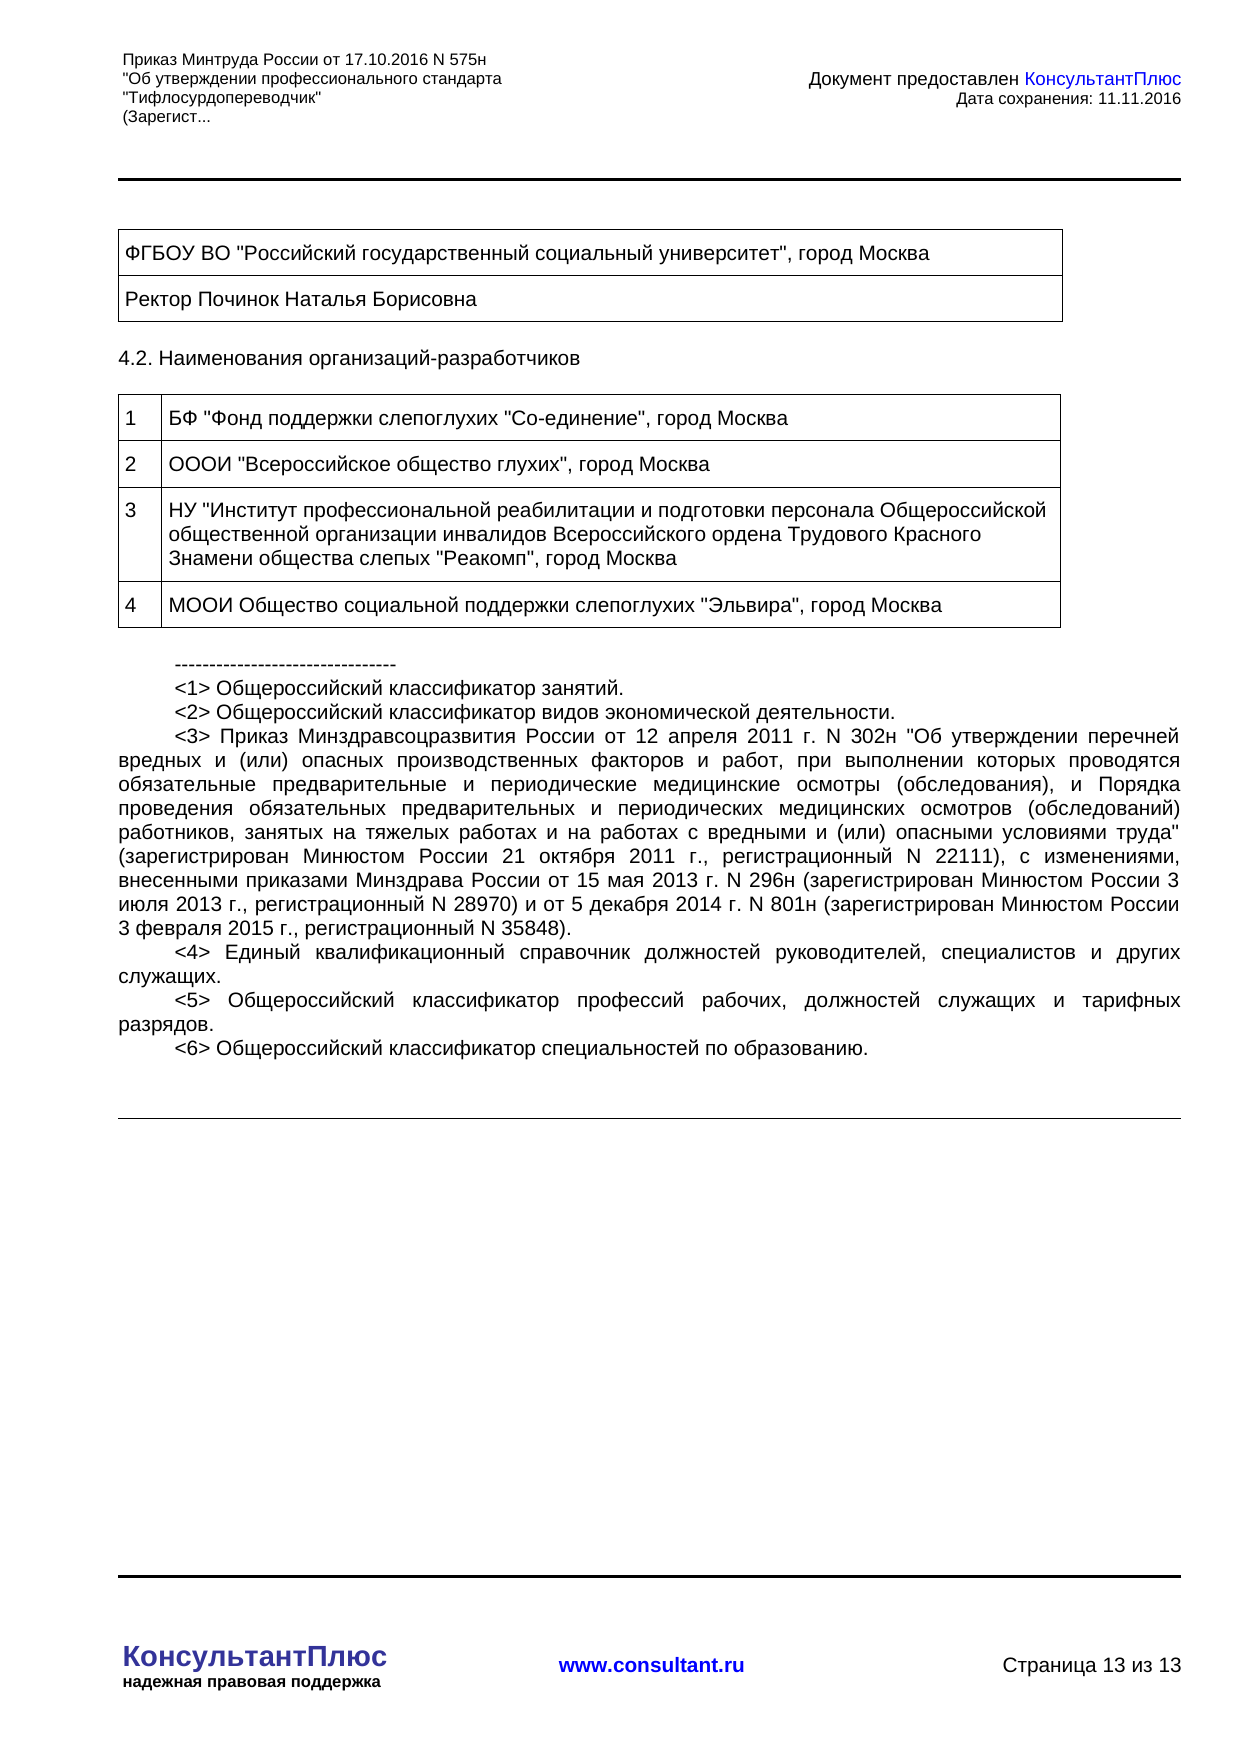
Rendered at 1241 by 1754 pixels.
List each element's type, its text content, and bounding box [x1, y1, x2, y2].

text <2> Общероссийский классификатор видов экономической деятельности. [118, 700, 1181, 724]
table_cell НУ "Институт профессиональной реабилитации и подготовки персонала Общероссийской общественной организации инвалидов Всероссийского ордена Трудового Красного Знамени общества слепых "Реакомп", город Москва [162, 488, 1060, 581]
table_header 1 [119, 395, 161, 440]
text <3> Приказ Минздравсоцразвития России от 12 апреля 2011 г. N 302н "Об утверждении перечней вредных и (или) опасных производственных факторов и работ, при выполнении которых проводятся обязательные предварительные и периодические медицинские осмотры (обследования), и Порядка проведения обязательных предварительных и периодических медицинских осмотров (обследований) работников, занятых на тяжелых работах и на работах с вредными и (или) опасными условиями труда" (зарегистрирован Минюстом России 21 октября 2011 г., регистрационный N 22111), с изменениями, внесенными приказами Минздрава России от 15 мая 2013 г. N 296н (зарегистрирован Минюстом России 3 июля 2013 г., регистрационный N 28970) и от 5 декабря 2014 г. N 801н (зарегистрирован Минюстом России 3 февраля 2015 г., регистрационный N 35848). [118, 724, 1181, 939]
table_header БФ "Фонд поддержки слепоглухих "Со-единение", город Москва [162, 395, 1060, 440]
table_cell МООИ Общество социальной поддержки слепоглухих "Эльвира", город Москва [162, 582, 1060, 627]
text <1> Общероссийский классификатор занятий. [118, 676, 1181, 700]
table_cell ОООИ "Всероссийское общество глухих", город Москва [162, 441, 1060, 487]
text <5> Общероссийский классификатор профессий рабочих, должностей служащих и тарифных разрядов. [118, 987, 1181, 1035]
table_header ФГБОУ ВО "Российский государственный социальный университет", город Москва [119, 230, 1062, 275]
table_cell Ректор Починок Наталья Борисовна [119, 276, 1062, 321]
text 4.2. Наименования организаций-разработчиков [118, 346, 1181, 370]
text <6> Общероссийский классификатор специальностей по образованию. [118, 1035, 1181, 1059]
text <4> Единый квалификационный справочник должностей руководителей, специалистов и других служащих. [118, 939, 1181, 987]
table_cell 4 [119, 582, 161, 627]
table_cell 2 [119, 441, 161, 487]
table_cell 3 [119, 488, 161, 581]
text -------------------------------- [118, 652, 1181, 676]
